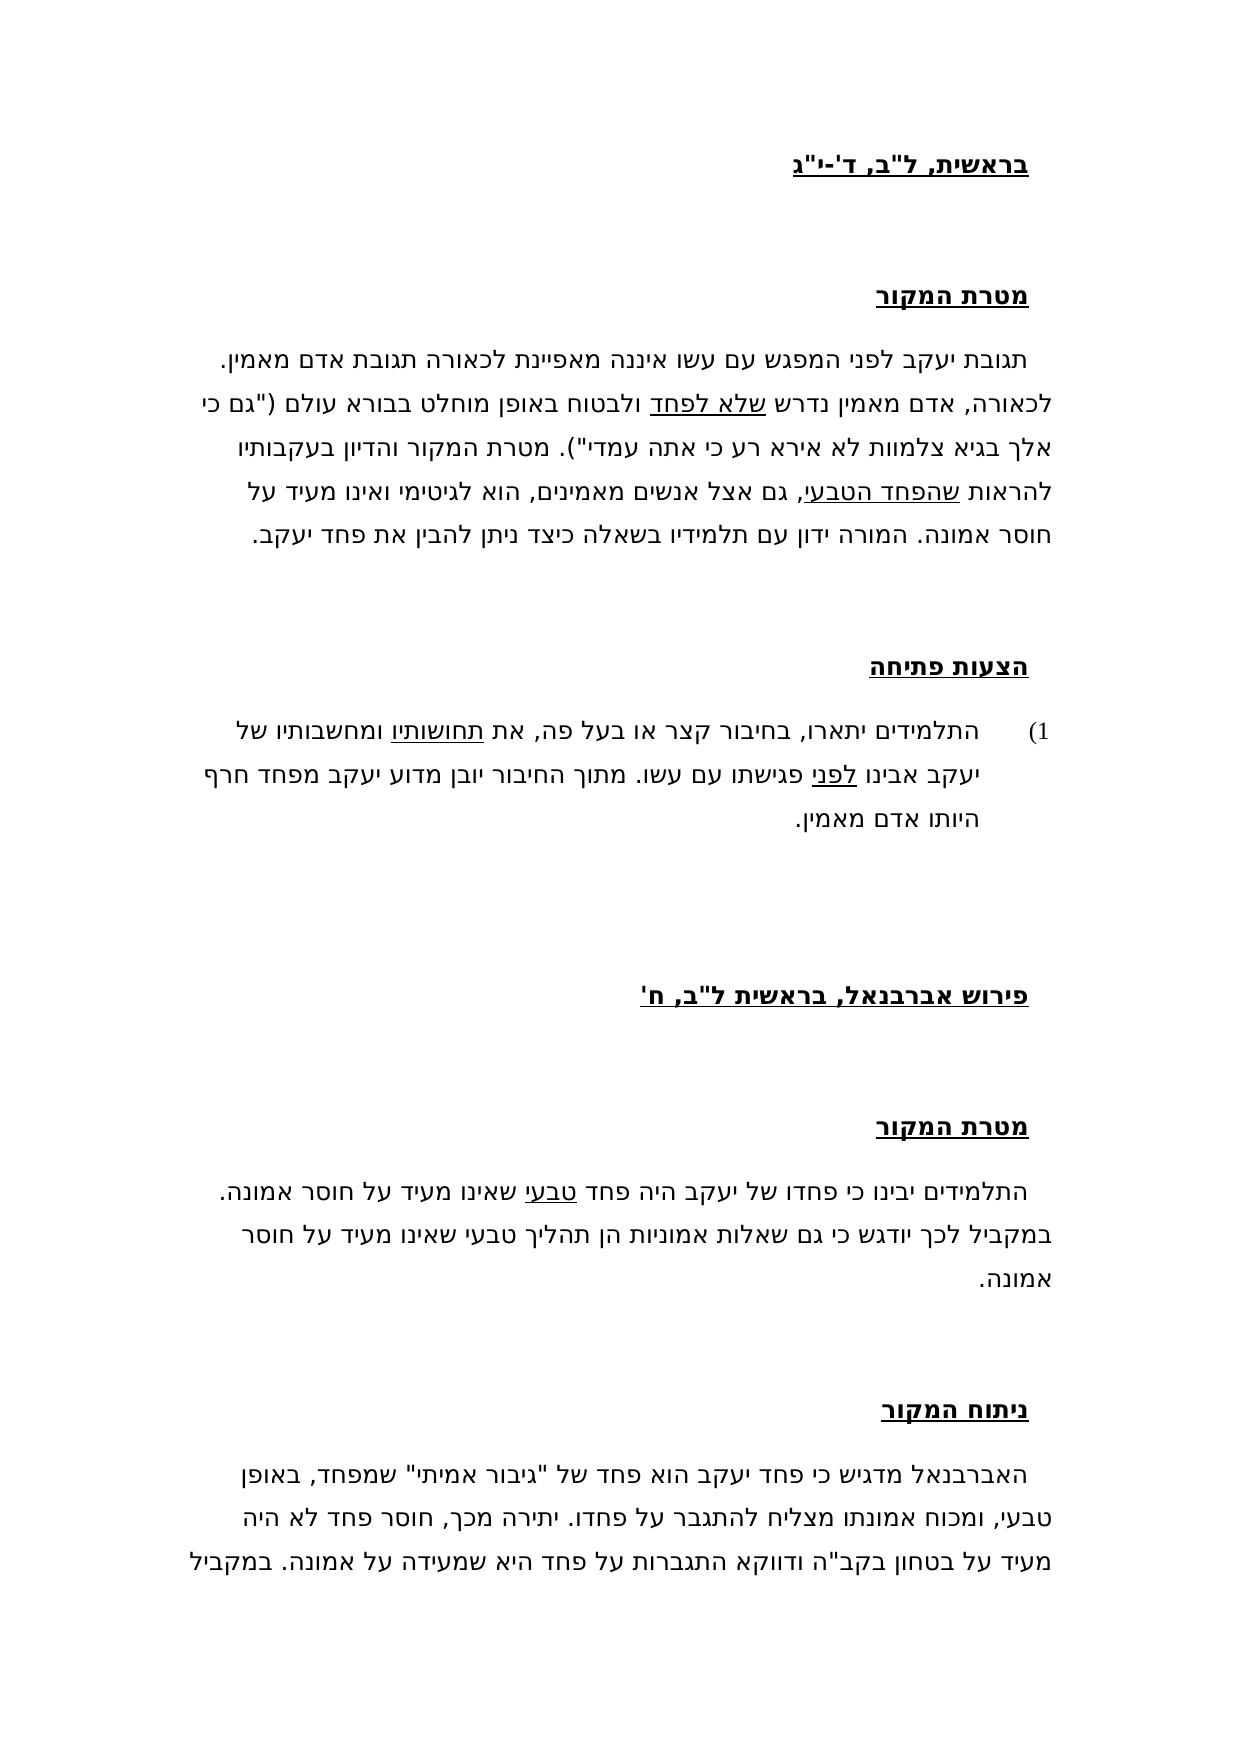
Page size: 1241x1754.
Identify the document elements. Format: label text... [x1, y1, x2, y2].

list התלמידים יתארו, בחיבור קצר או בעל פה, את תחושותיו ומחשבותיו של יעקב אבינו לפני פגישתו עם עשו. מתוך החיבור יובן מדוע יעקב מפחד חרף היותו אדם מאמין. [187, 716, 1028, 833]
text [187, 1460, 1053, 1577]
text בראשית, ל"ב, ד'-י"ג [187, 150, 1053, 179]
text מטרת המקור [187, 1112, 1053, 1141]
text פירוש אברבנאל, בראשית ל"ב, ח' [187, 981, 1053, 1010]
text התלמידים יבינו כי פחדו של יעקב היה פחד טבעי שאינו מעיד על חוסר אמונה. במקביל לכך יודגש כי גם שאלות אמוניות הן תהליך טבעי שאינו מעיד על חוסר אמונה. [187, 1177, 1053, 1293]
text ניתוח המקור [187, 1395, 1053, 1424]
text מטרת המקור [187, 281, 1053, 310]
text תגובת יעקב לפני המפגש עם עשו איננה מאפיינת לכאורה תגובת אדם מאמין. לכאורה, אדם מאמין נדרש שלא לפחד ולבטוח באופן מוחלט בבורא עולם ("גם כי אלך בגיא צלמוות לא אירא רע כי אתה עמדי"). מטרת המקור והדיון בעקבותיו להראות שהפחד הטבעי, גם אצל אנשים מאמינים, הוא לגיטימי ואינו מעיד על חוסר אמונה. המורה ידון עם תלמידיו בשאלה כיצד ניתן להבין את פחד יעקב. [187, 346, 1053, 550]
text הצעות פתיחה [187, 652, 1053, 681]
